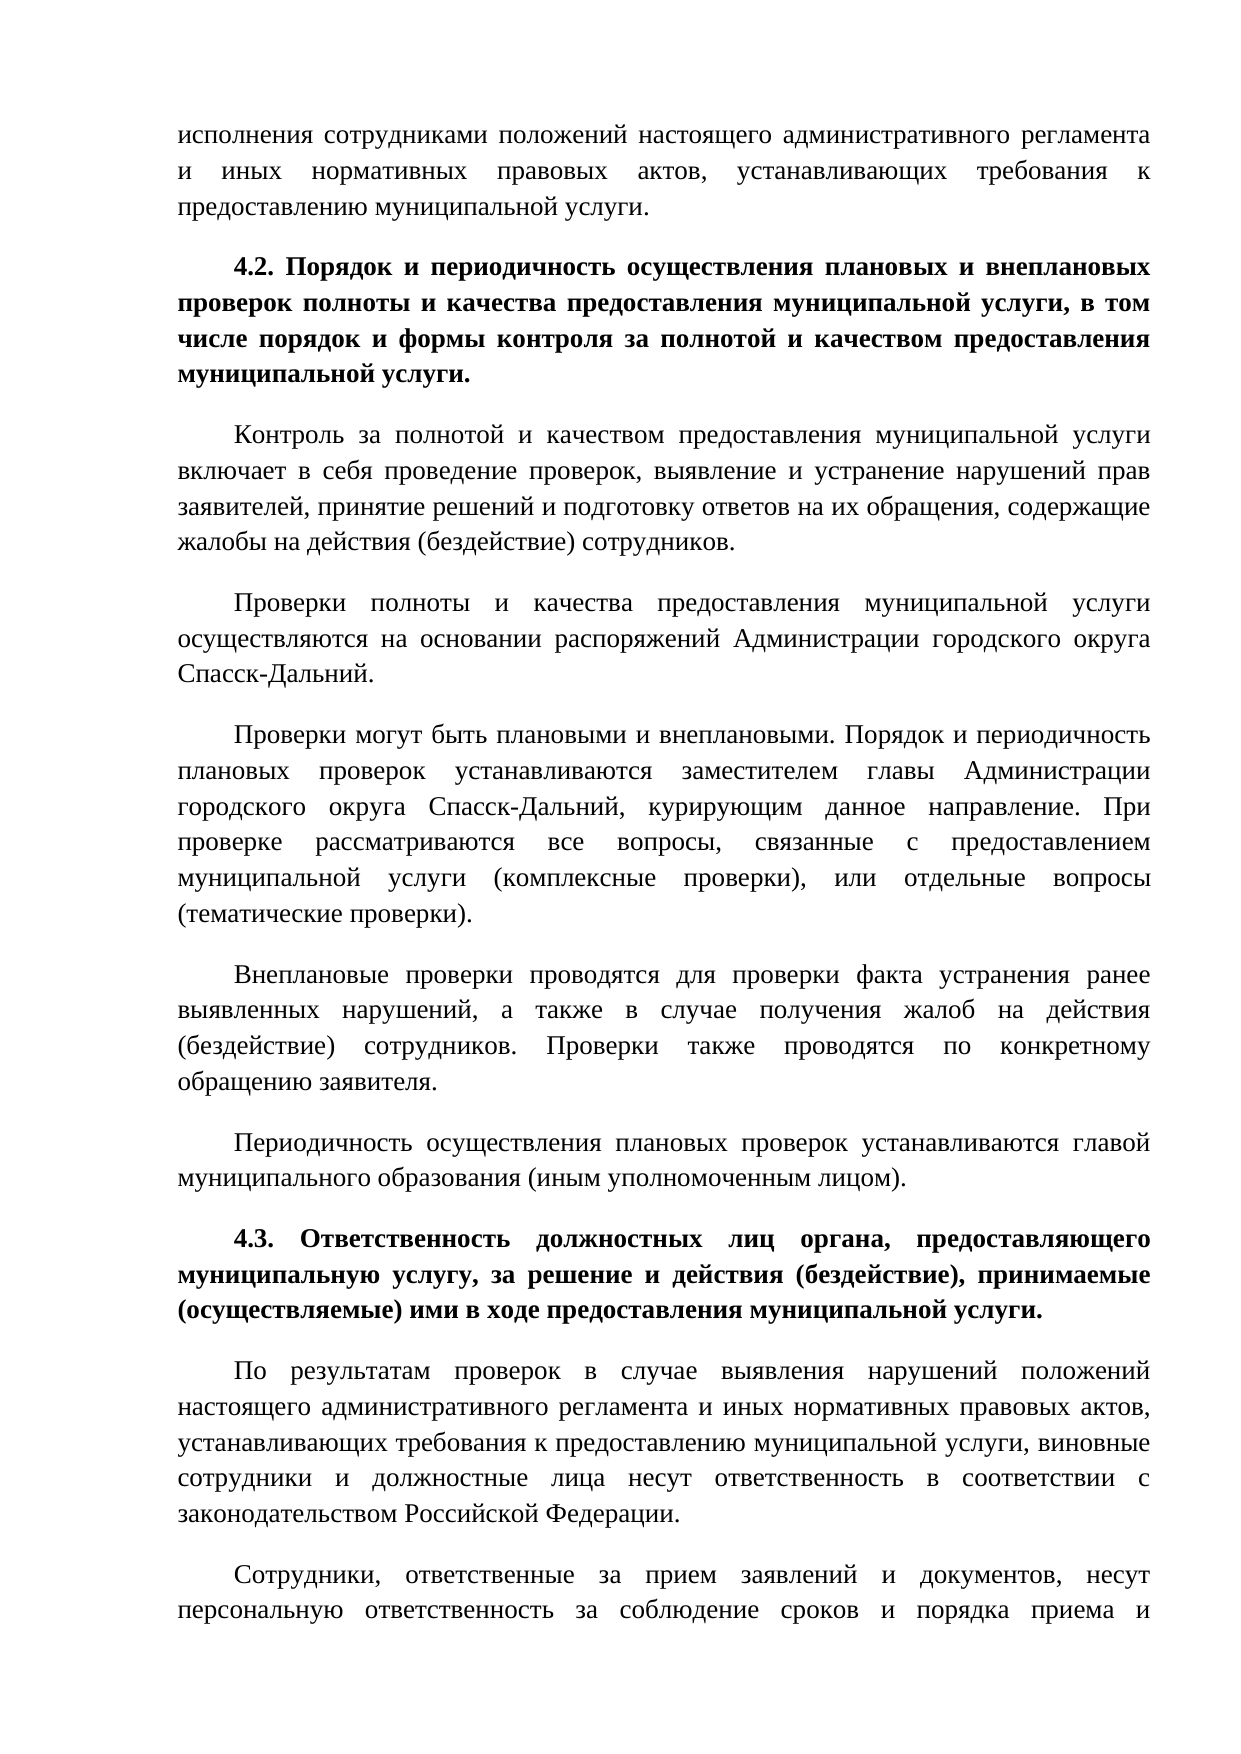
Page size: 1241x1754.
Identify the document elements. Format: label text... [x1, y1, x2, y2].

text Проверки могут быть плановыми и внеплановыми. Порядок и периодичность плановых проверок устанавливаются заместителем главы Администрации городского округа Спасск-Дальний, курирующим данное направление. При проверке рассматриваются все вопросы, связанные с предоставлением муниципальной услуги (комплексные проверки), или отдельные вопросы (тематические проверки). [177, 718, 1152, 928]
text Проверки полноты и качества предоставления муниципальной услуги осуществляются на основании распоряжений Администрации городского округа Спасск-Дальний. [177, 586, 1152, 689]
text 4.2. Порядок и периодичность осуществления плановых и внеплановых проверок полноты и качества предоставления муниципальной услуги, в том числе порядок и формы контроля за полнотой и качеством предоставления муниципальной услуги. [177, 250, 1152, 389]
text Периодичность осуществления плановых проверок устанавливаются главой муниципального образования (иным уполномоченным лицом). [177, 1126, 1152, 1192]
text По результатам проверок в случае выявления нарушений положений настоящего административного регламента и иных нормативных правовых актов, устанавливающих требования к предоставлению муниципальной услуги, виновные сотрудники и должностные лица несут ответственность в соответствии с законодательством Российской Федерации. [177, 1354, 1152, 1528]
text Контроль за полнотой и качеством предоставления муниципальной услуги включает в себя проведение проверок, выявление и устранение нарушений прав заявителей, принятие решений и подготовку ответов на их обращения, содержащие жалобы на действия (бездействие) сотрудников. [177, 418, 1152, 557]
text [177, 118, 1152, 221]
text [177, 1558, 1152, 1625]
text 4.3. Ответственность должностных лиц органа, предоставляющего муниципальную услугу, за решение и действия (бездействие), принимаемые (осуществляемые) ими в ходе предоставления муниципальной услуги. [177, 1222, 1152, 1325]
text Внеплановые проверки проводятся для проверки факта устранения ранее выявленных нарушений, а также в случае получения жалоб на действия (бездействие) сотрудников. Проверки также проводятся по конкретному обращению заявителя. [177, 958, 1152, 1096]
